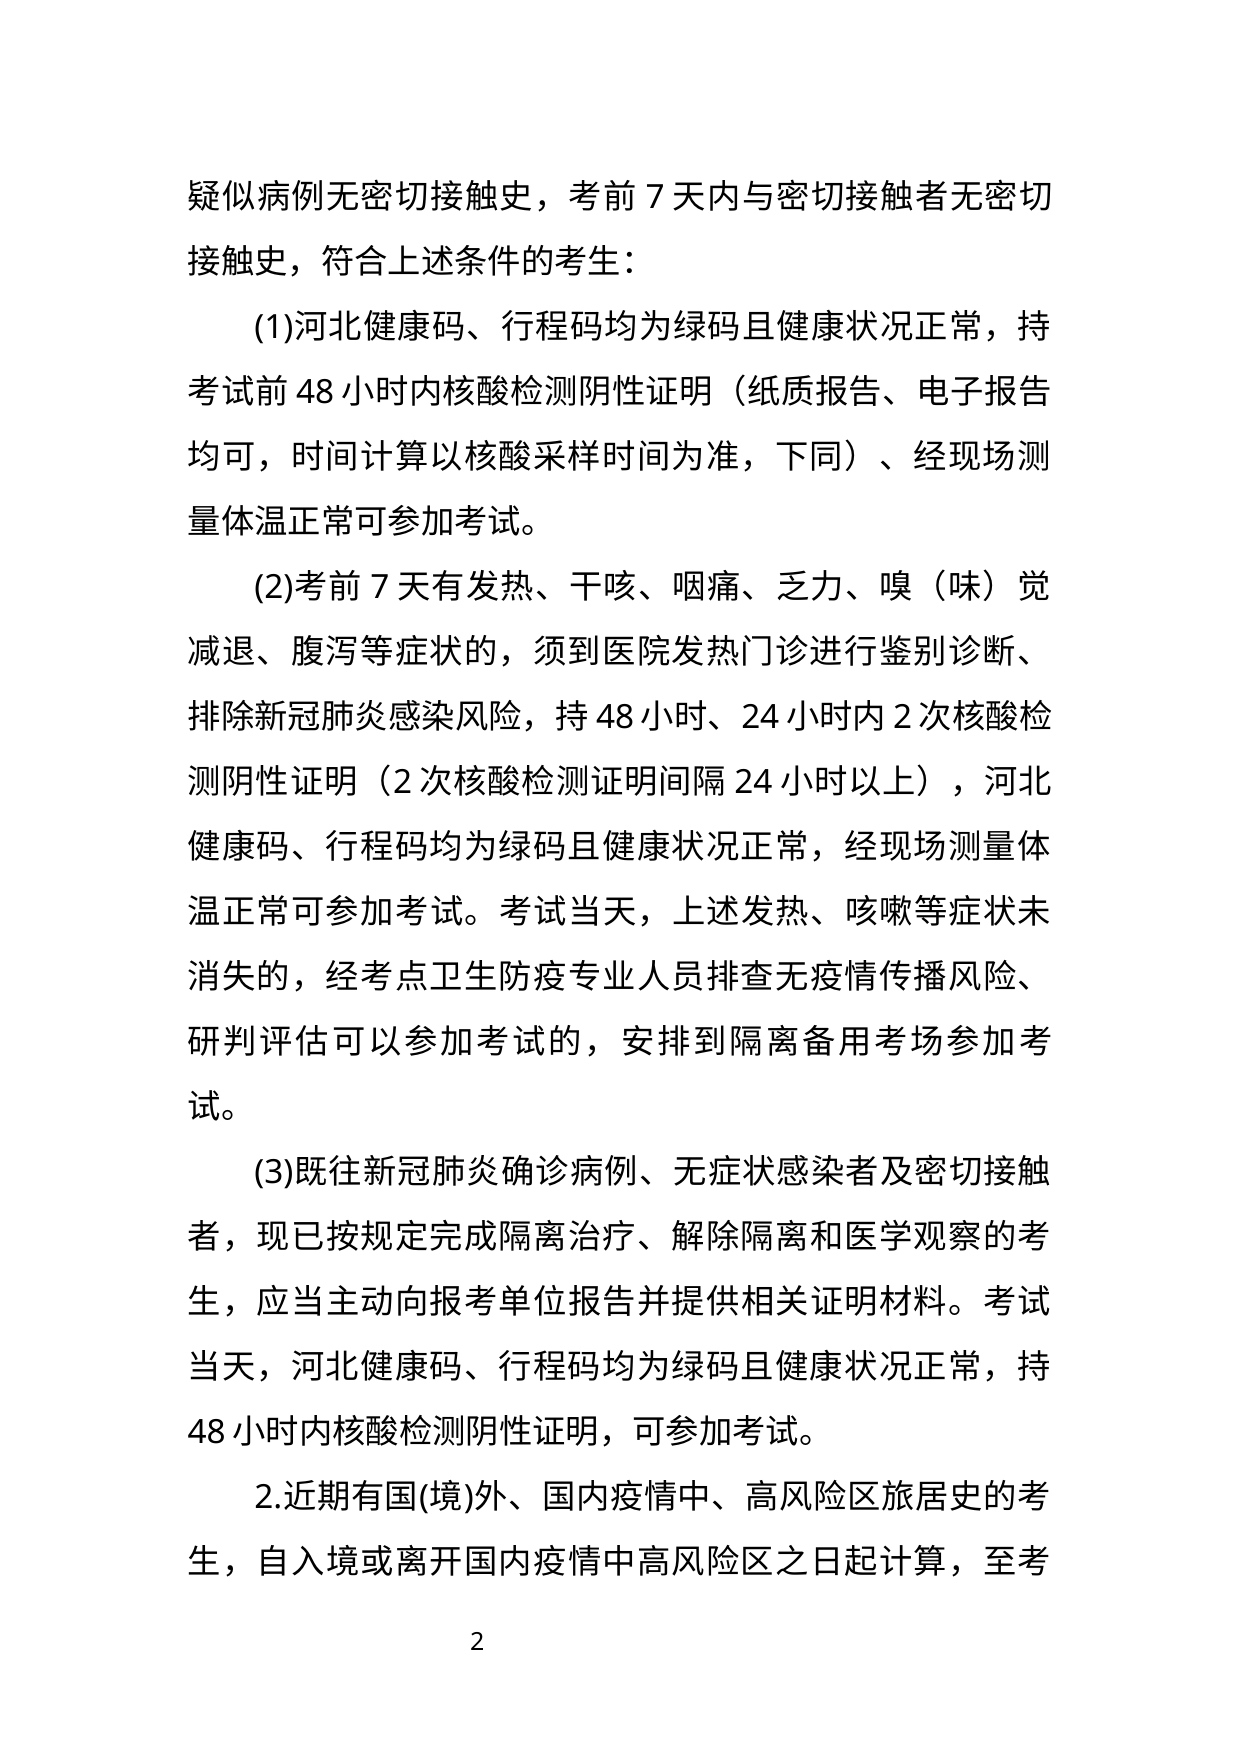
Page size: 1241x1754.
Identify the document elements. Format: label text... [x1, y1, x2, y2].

text (3)既往新冠肺炎确诊病例、无症状感染者及密切接触者，现已按规定完成隔离治疗、解除隔离和医学观察的考生，应当主动向报考单位报告并提供相关证明材料。考试当天，河北健康码、行程码均为绿码且健康状况正常，持48小时内核酸检测阴性证明，可参加考试。 [187, 1137, 1053, 1462]
text (1)河北健康码、行程码均为绿码且健康状况正常，持考试前48小时内核酸检测阴性证明（纸质报告、电子报告均可，时间计算以核酸采样时间为准，下同）、经现场测量体温正常可参加考试。 [187, 292, 1053, 552]
text (2)考前7天有发热、干咳、咽痛、乏力、嗅（味）觉减退、腹泻等症状的，须到医院发热门诊进行鉴别诊断、排除新冠肺炎感染风险，持48小时、24小时内2次核酸检测阴性证明（2次核酸检测证明间隔24小时以上），河北健康码、行程码均为绿码且健康状况正常，经现场测量体温正常可参加考试。考试当天，上述发热、咳嗽等症状未消失的，经考点卫生防疫专业人员排查无疫情传播风险、研判评估可以参加考试的，安排到隔离备用考场参加考试。 [187, 552, 1053, 1137]
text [187, 1462, 1053, 1592]
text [187, 162, 1053, 292]
